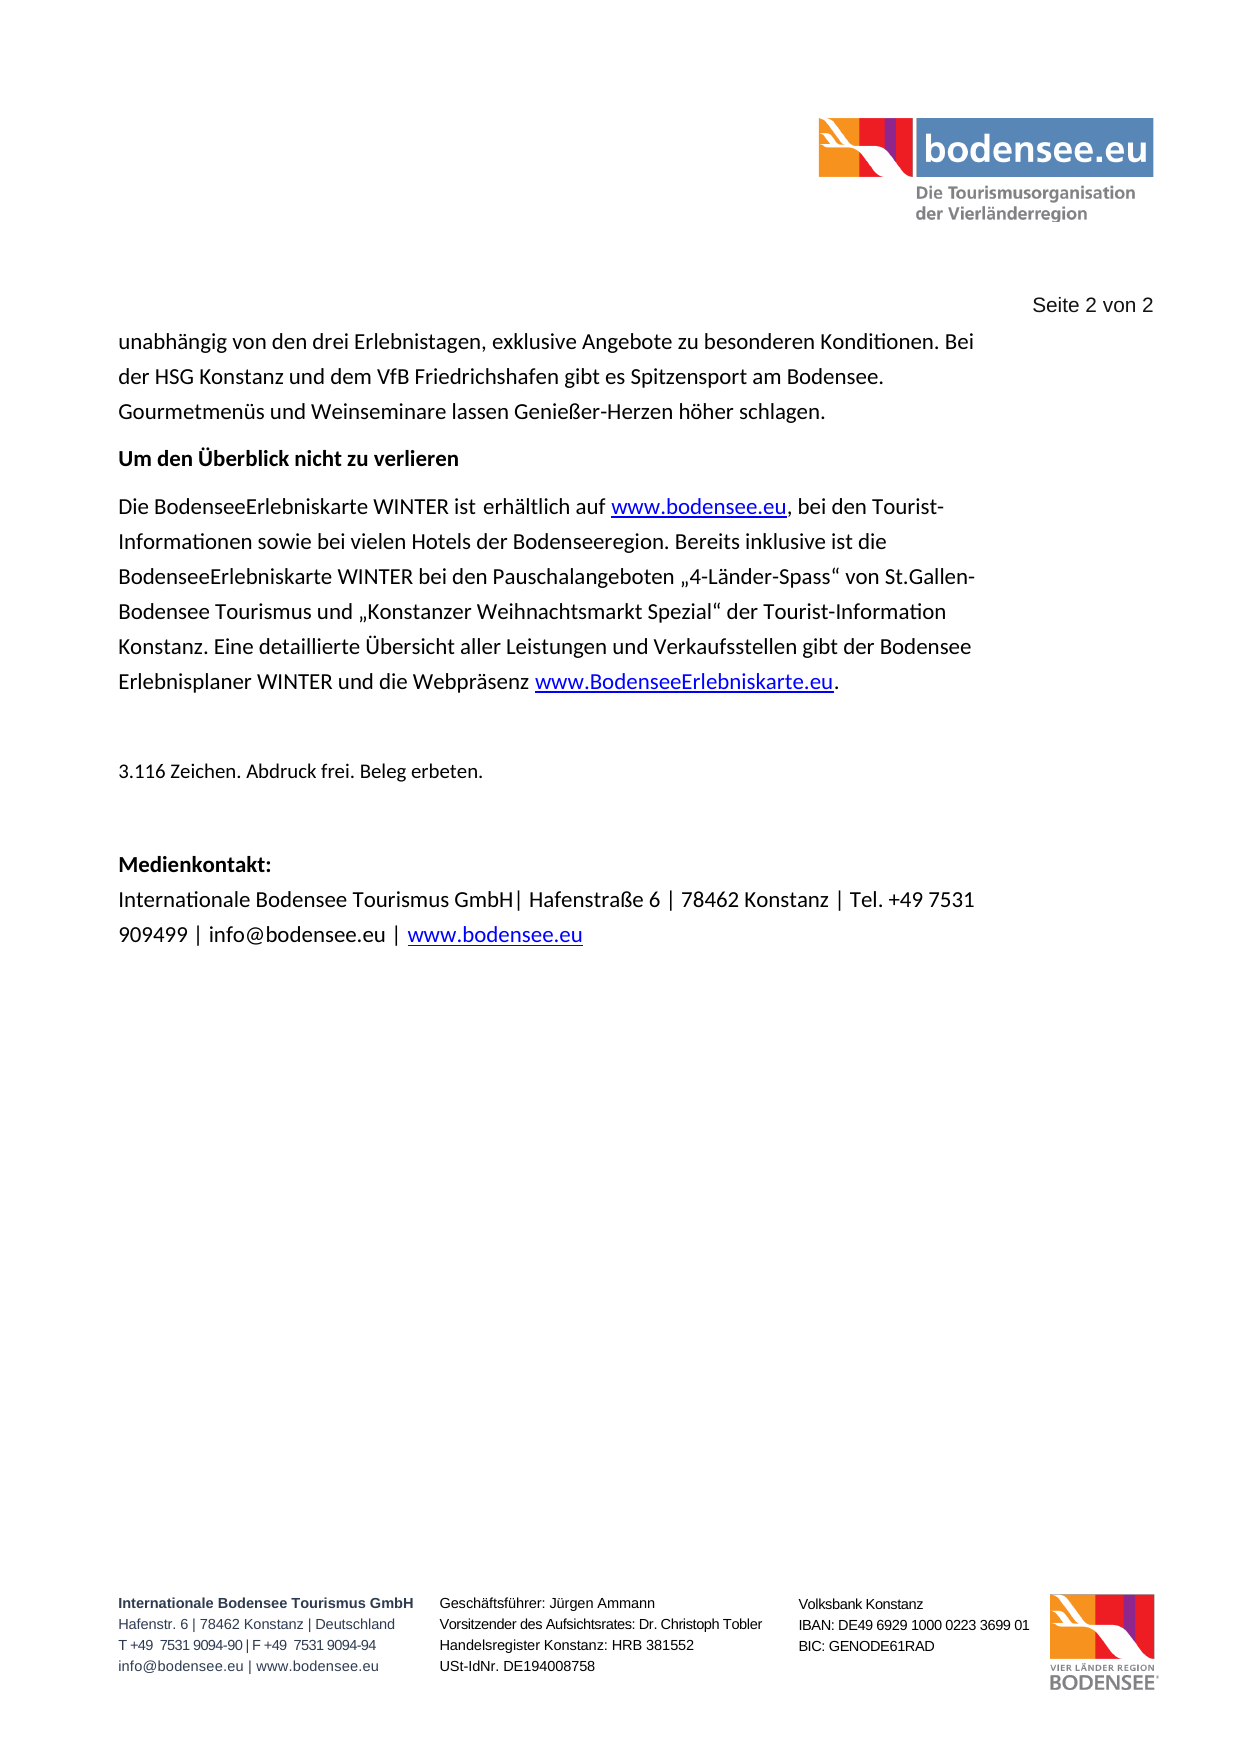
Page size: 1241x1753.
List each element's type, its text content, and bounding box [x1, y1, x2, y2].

text Um den Überblick nicht zu verlieren [118, 444, 1002, 472]
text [118, 327, 1002, 425]
text 3.116 Zeichen. Abdruck frei. Beleg erbeten. [118, 759, 1002, 784]
text Die BodenseeErlebniskarte WINTER ist erhältlich auf www.bodensee.eu, bei den Tourist-Informationen sowie bei vielen Hotels der Bodenseeregion. Bereits inklusive ist die BodenseeErlebniskarte WINTER bei den Pauschalangeboten „4-Länder-Spass“ von St.Gallen-Bodensee Tourismus und „Konstanzer Weihnachtsmarkt Spezial“ der Tourist-Information Konstanz. Eine detaillierte Übersicht aller Leistungen und Verkaufsstellen gibt der Bodensee Erlebnisplaner WINTER und die Webpräsenz www.BodenseeErlebniskarte.eu. [118, 492, 1002, 695]
text Medienkontakt: Internationale Bodensee Tourismus GmbH| Hafenstraße 6 | 78462 Konstanz | Tel. +49 7531 909499 | info@bodensee.eu | www.bodensee.eu [118, 851, 1002, 948]
